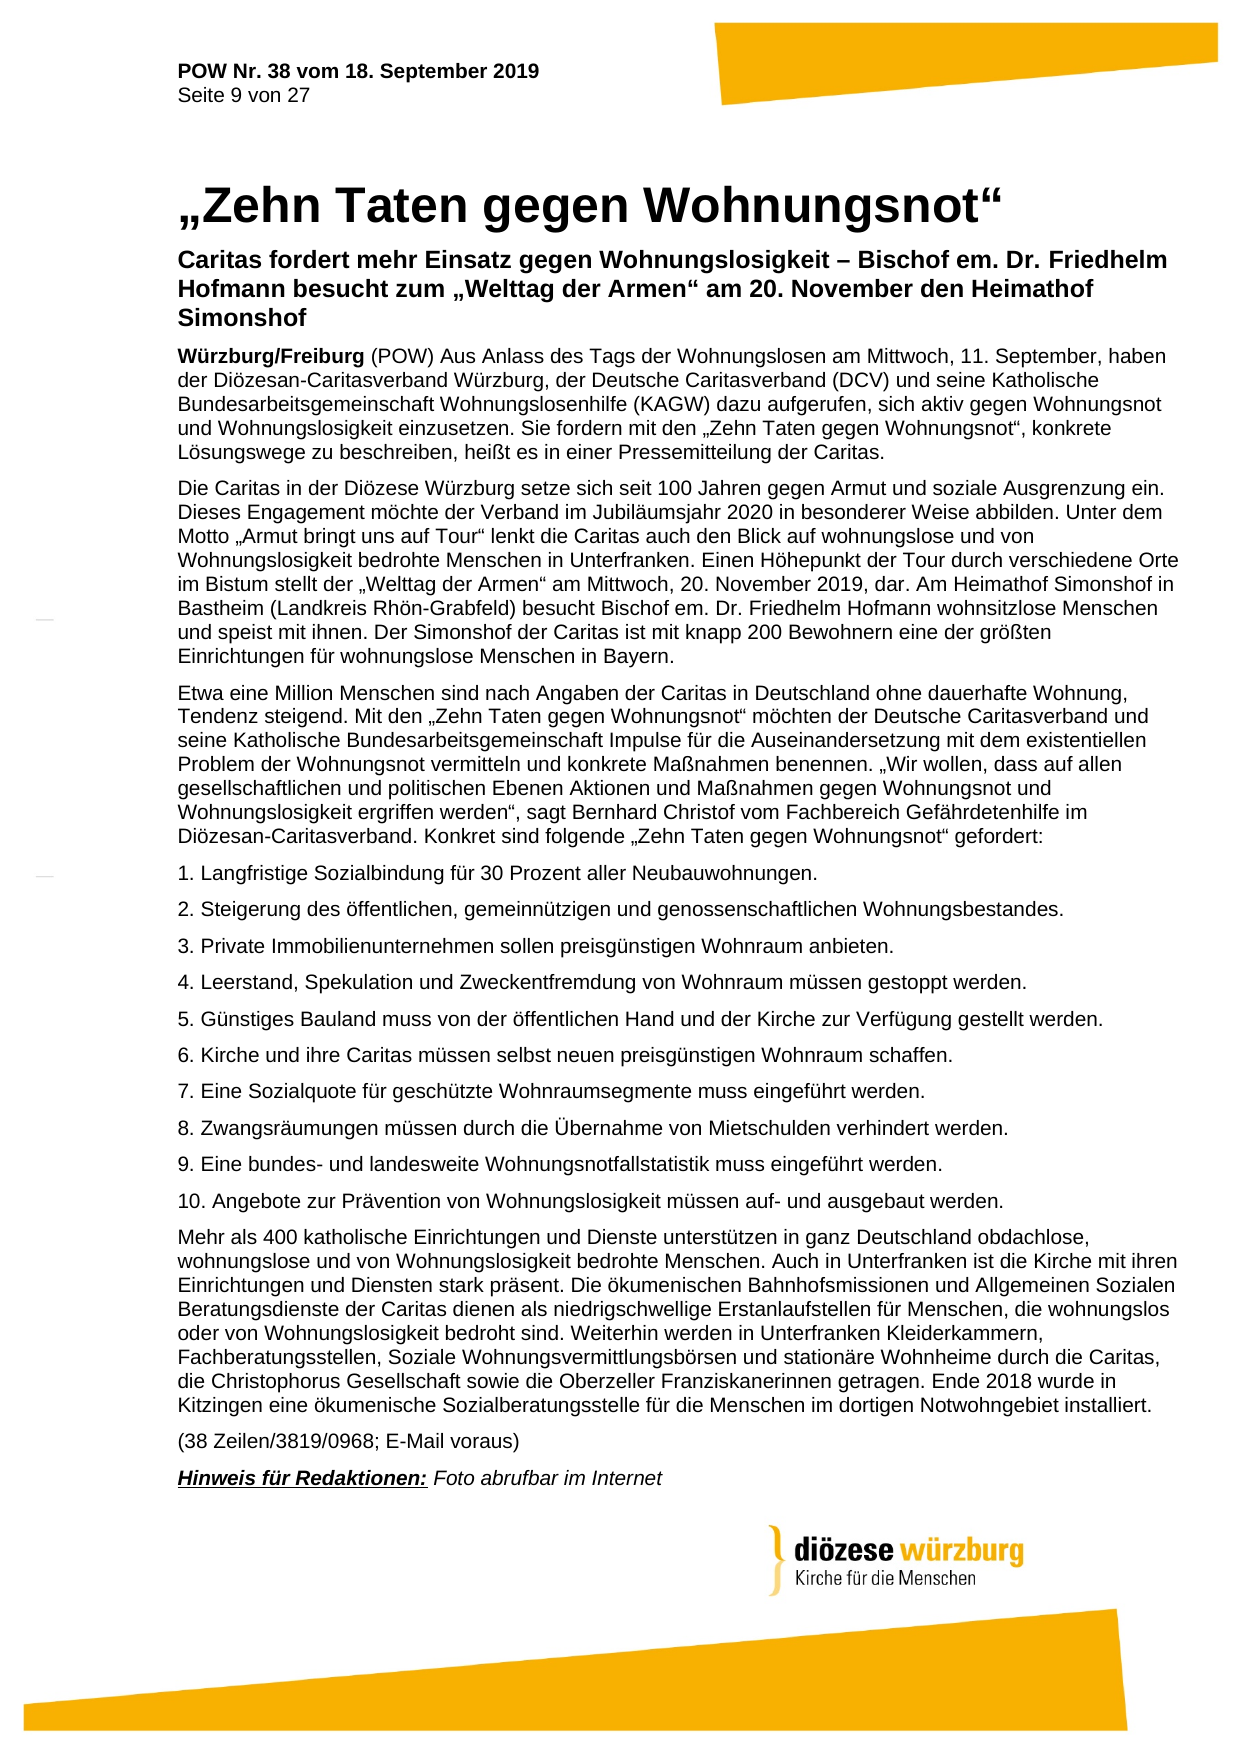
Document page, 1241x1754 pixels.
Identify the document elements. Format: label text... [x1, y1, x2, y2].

text Caritas fordert mehr Einsatz gegen Wohnungslosigkeit – Bischof em. Dr. Friedhelm Hofmann besucht zum „Welttag der Armen“ am 20. November den Heimathof Simonshof [177, 245, 1181, 331]
text 1. Langfristige Sozialbindung für 30 Prozent aller Neubauwohnungen. [177, 861, 1181, 884]
subtitle „Zehn Taten gegen Wohnungsnot“ [177, 175, 1181, 233]
text Hinweis für Redaktionen: Foto abrufbar im Internet [177, 1466, 1181, 1490]
text Mehr als 400 katholische Einrichtungen und Dienste unterstützen in ganz Deutschland obdachlose, wohnungslose und von Wohnungslosigkeit bedrohte Menschen. Auch in Unterfranken ist die Kirche mit ihren Einrichtungen und Diensten stark präsent. Die ökumenischen Bahnhofsmissionen und Allgemeinen Sozialen Beratungsdienste der Caritas dienen als niedrigschwellige Erstanlaufstellen für Menschen, die wohnungslos oder von Wohnungslosigkeit bedroht sind. Weiterhin werden in Unterfranken Kleiderkammern, Fachberatungsstellen, Soziale Wohnungsvermittlungsbörsen und stationäre Wohnheime durch die Caritas, die Christophorus Gesellschaft sowie die Oberzeller Franziskanerinnen getragen. Ende 2018 wurde in Kitzingen eine ökumenische Sozialberatungsstelle für die Menschen im dortigen Notwohngebiet installiert. [177, 1225, 1181, 1417]
text 4. Leerstand, Spekulation und Zweckentfremdung von Wohnraum müssen gestoppt werden. [177, 970, 1181, 994]
text Die Caritas in der Diözese Würzburg setze sich seit 100 Jahren gegen Armut und soziale Ausgrenzung ein. Dieses Engagement möchte der Verband im Jubiläumsjahr 2020 in besonderer Weise abbilden. Unter dem Motto „Armut bringt uns auf Tour“ lenkt die Caritas auch den Blick auf wohnungslose und von Wohnungslosigkeit bedrohte Menschen in Unterfranken. Einen Höhepunkt der Tour durch verschiedene Orte im Bistum stellt der „Welttag der Armen“ am Mittwoch, 20. November 2019, dar. Am Heimathof Simonshof in Bastheim (Landkreis Rhön-Grabfeld) besucht Bischof em. Dr. Friedhelm Hofmann wohnsitzlose Menschen und speist mit ihnen. Der Simonshof der Caritas ist mit knapp 200 Bewohnern eine der größten Einrichtungen für wohnungslose Menschen in Bayern. [177, 476, 1181, 668]
text 8. Zwangsräumungen müssen durch die Übernahme von Mietschulden verhindert werden. [177, 1116, 1181, 1140]
text Etwa eine Million Menschen sind nach Angaben der Caritas in Deutschland ohne dauerhafte Wohnung, Tendenz steigend. Mit den „Zehn Taten gegen Wohnungsnot“ möchten der Deutsche Caritasverband und seine Katholische Bundesarbeitsgemeinschaft Impulse für die Auseinandersetzung mit dem existentiellen Problem der Wohnungsnot vermitteln und konkrete Maßnahmen benennen. „Wir wollen, dass auf allen gesellschaftlichen und politischen Ebenen Aktionen und Maßnahmen gegen Wohnungsnot und Wohnungslosigkeit ergriffen werden“, sagt Bernhard Christof vom Fachbereich Gefährdetenhilfe im Diözesan-Caritasverband. Konkret sind folgende „Zehn Taten gegen Wohnungsnot“ gefordert: [177, 680, 1181, 848]
text Würzburg/Freiburg (POW) Aus Anlass des Tags der Wohnungslosen am Mittwoch, 11. September, haben der Diözesan-Caritasverband Würzburg, der Deutsche Caritasverband (DCV) und seine Katholische Bundesarbeitsgemeinschaft Wohnungslosenhilfe (KAGW) dazu aufgerufen, sich aktiv gegen Wohnungsnot und Wohnungslosigkeit einzusetzen. Sie fordern mit den „Zehn Taten gegen Wohnungsnot“, konkrete Lösungswege zu beschreiben, heißt es in einer Pressemitteilung der Caritas. [177, 344, 1181, 464]
text (38 Zeilen/3819/0968; E-Mail voraus) [177, 1429, 1181, 1453]
text 5. Günstiges Bauland muss von der öffentlichen Hand und der Kirche zur Verfügung gestellt werden. [177, 1006, 1181, 1030]
text 2. Steigerung des öffentlichen, gemeinnützigen und genossenschaftlichen Wohnungsbestandes. [177, 897, 1181, 921]
text 10. Angebote zur Prävention von Wohnungslosigkeit müssen auf- und ausgebaut werden. [177, 1189, 1181, 1213]
text 9. Eine bundes- und landesweite Wohnungsnotfallstatistik muss eingeführt werden. [177, 1152, 1181, 1176]
picture [0, 0, 1241, 1754]
text 7. Eine Sozialquote für geschützte Wohnraumsegmente muss eingeführt werden. [177, 1079, 1181, 1103]
text 6. Kirche und ihre Caritas müssen selbst neuen preisgünstigen Wohnraum schaffen. [177, 1043, 1181, 1067]
text 3. Private Immobilienunternehmen sollen preisgünstigen Wohnraum anbieten. [177, 933, 1181, 957]
